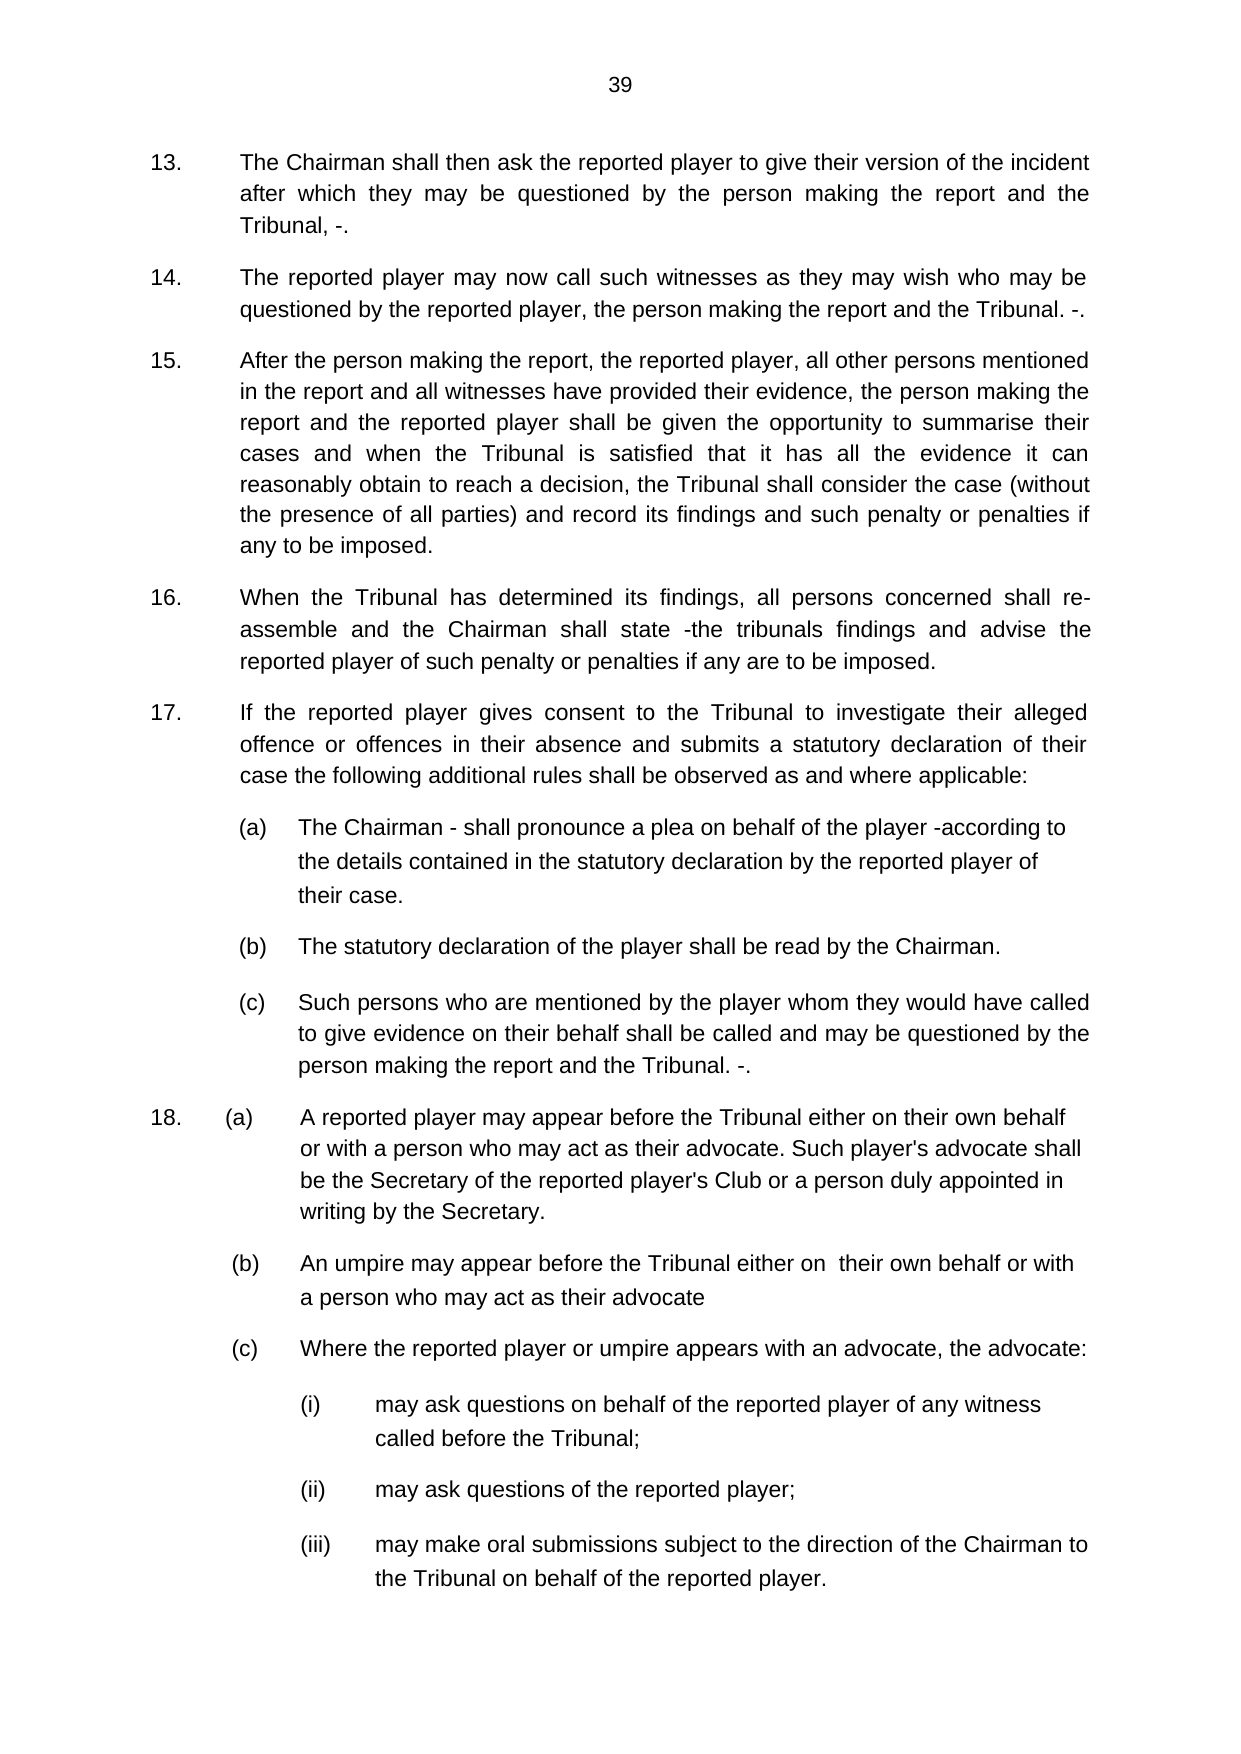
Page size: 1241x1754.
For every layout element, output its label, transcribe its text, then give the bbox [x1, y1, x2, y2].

list If the reported player gives consent to the Tribunal to investigate their alleged offence or offences in their absence and submits a statutory declaration of their case the following additional rules shall be observed as and where applicable: [150, 699, 1088, 789]
list The Chairman shall then ask the reported player to give their version of the incident after which they may be questioned by the person making the report and the Tribunal, -. [150, 148, 1090, 239]
list The Chairman - shall pronounce a plea on behalf of the player -according to the details contained in the statutory declaration by the reported player of their case. [239, 814, 1088, 908]
list may ask questions on behalf of the reported player of any witness called before the Tribunal; [300, 1391, 1090, 1451]
list Where the reported player or umpire appears with an advocate, the advocate: [231, 1335, 1092, 1362]
list Such persons who are mentioned by the player whom they would have called to give evidence on their behalf shall be called and may be questioned by the person making the report and the Tribunal. -. [239, 988, 1090, 1078]
text 39 [150, 72, 1090, 97]
list may make oral submissions subject to the direction of the Chairman to the Tribunal on behalf of the reported player. [300, 1531, 1090, 1591]
list An umpire may appear before the Tribunal either on their own behalf or with a person who may act as their advocate [231, 1249, 1088, 1310]
list The statutory declaration of the player shall be read by the Chairman. [239, 933, 1092, 959]
list After the person making the report, the reported player, all other persons mentioned in the report and all witnesses have provided their evidence, the person making the report and the reported player shall be given the opportunity to summarise their cases and when the Tribunal is satisfied that it has all the evidence it can reasonably obtain to reach a decision, the Tribunal shall consider the case (without the presence of all parties) and record its findings and such penalty or penalties if any to be imposed. [150, 347, 1090, 559]
list (a) A reported player may appear before the Tribunal either on their own behalf or with a person who may act as their advocate. Such player's advocate shall be the Secretary of the reported player's Club or a person duly appointed in writing by the Secretary. [150, 1103, 1090, 1224]
list The reported player may now call such witnesses as they may wish who may be questioned by the reported player, the person making the report and the Tribunal. -. [150, 264, 1088, 322]
list may ask questions of the reported player; [300, 1476, 1092, 1502]
list When the Tribunal has determined its findings, all persons concerned shall re-assemble and the Chairman shall state -the tribunals findings and advise the reported player of such penalty or penalties if any are to be imposed. [150, 583, 1092, 674]
